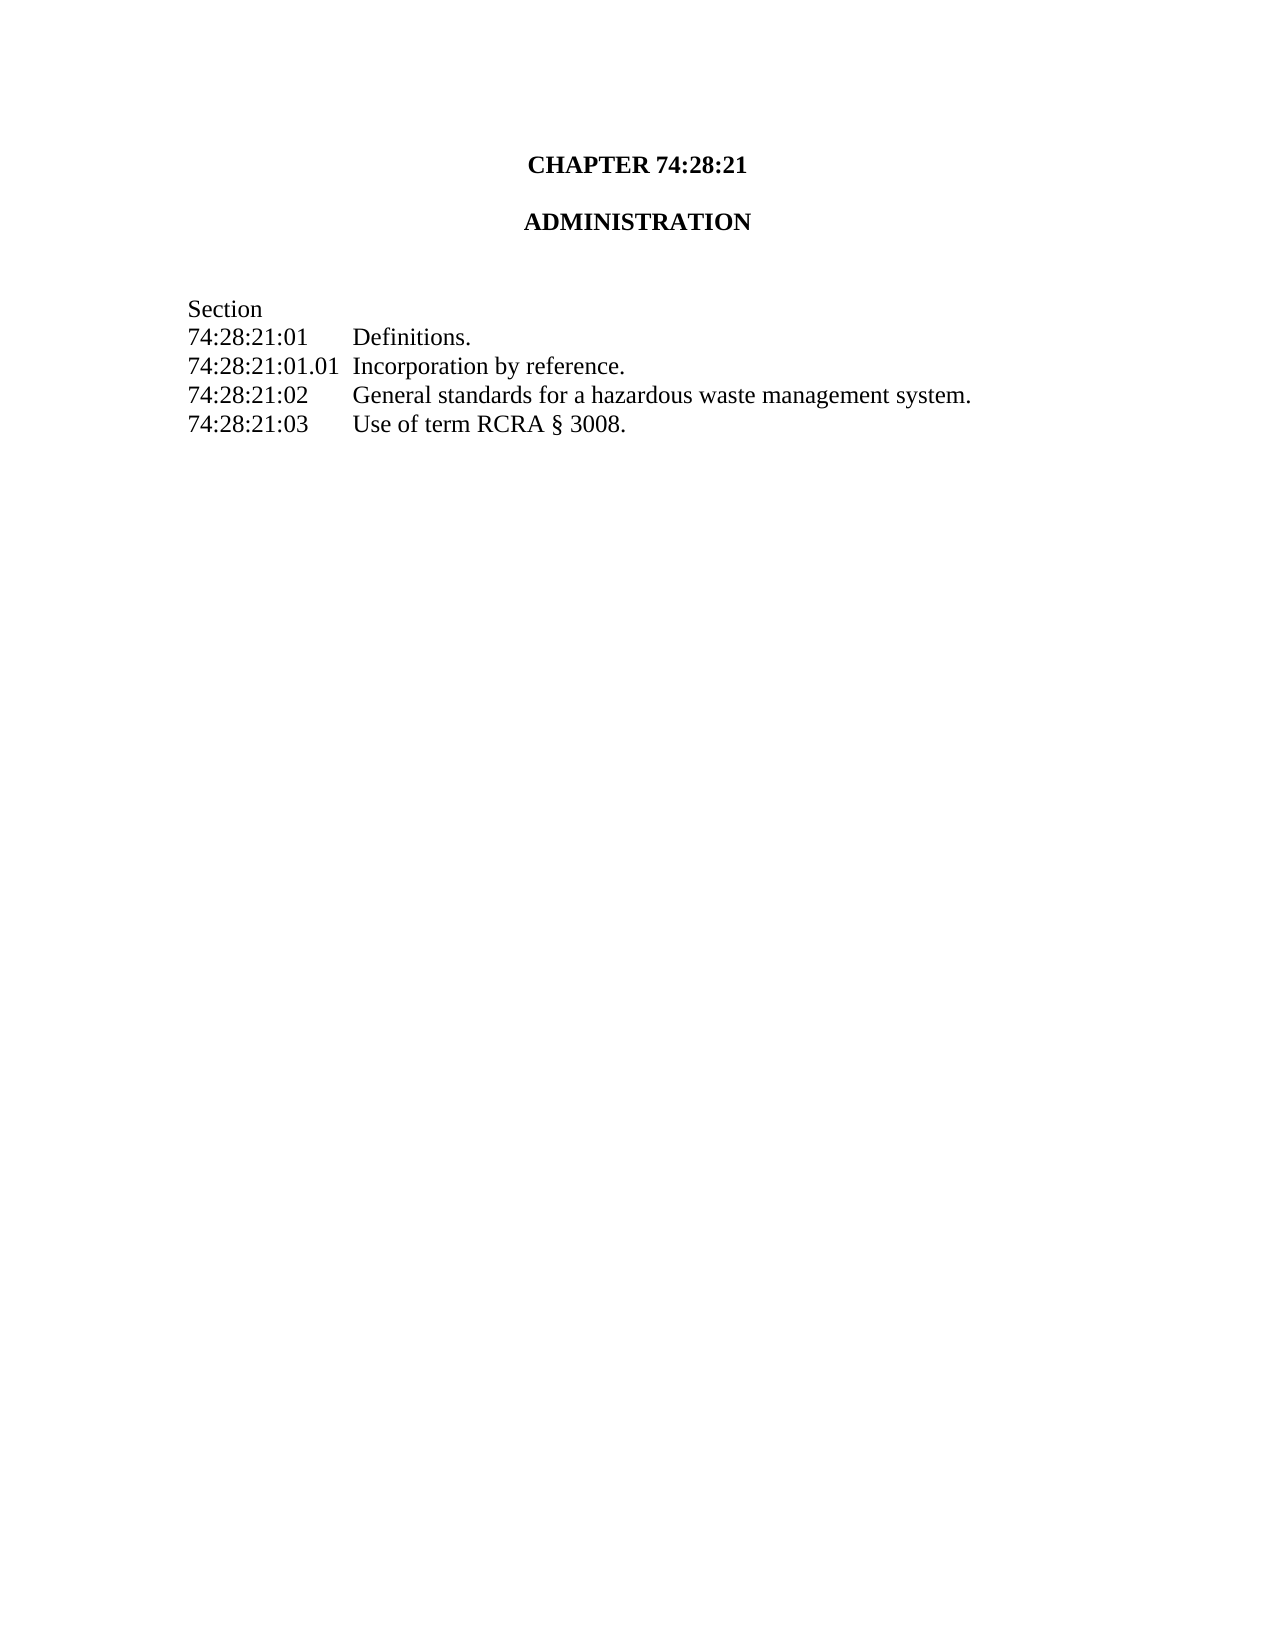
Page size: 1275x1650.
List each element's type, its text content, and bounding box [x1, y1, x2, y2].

text 74:28:21:01 Definitions. [187, 322, 1087, 351]
text 74:28:21:02 General standards for a hazardous waste management system. [187, 380, 1087, 409]
text ADMINISTRATION [187, 207, 1087, 236]
text Section [187, 294, 1087, 322]
text 74:28:21:01.01 Incorporation by reference. [187, 351, 1087, 380]
text CHAPTER 74:28:21 [187, 150, 1087, 179]
text 74:28:21:03 Use of term RCRA § 3008. [187, 409, 1087, 437]
